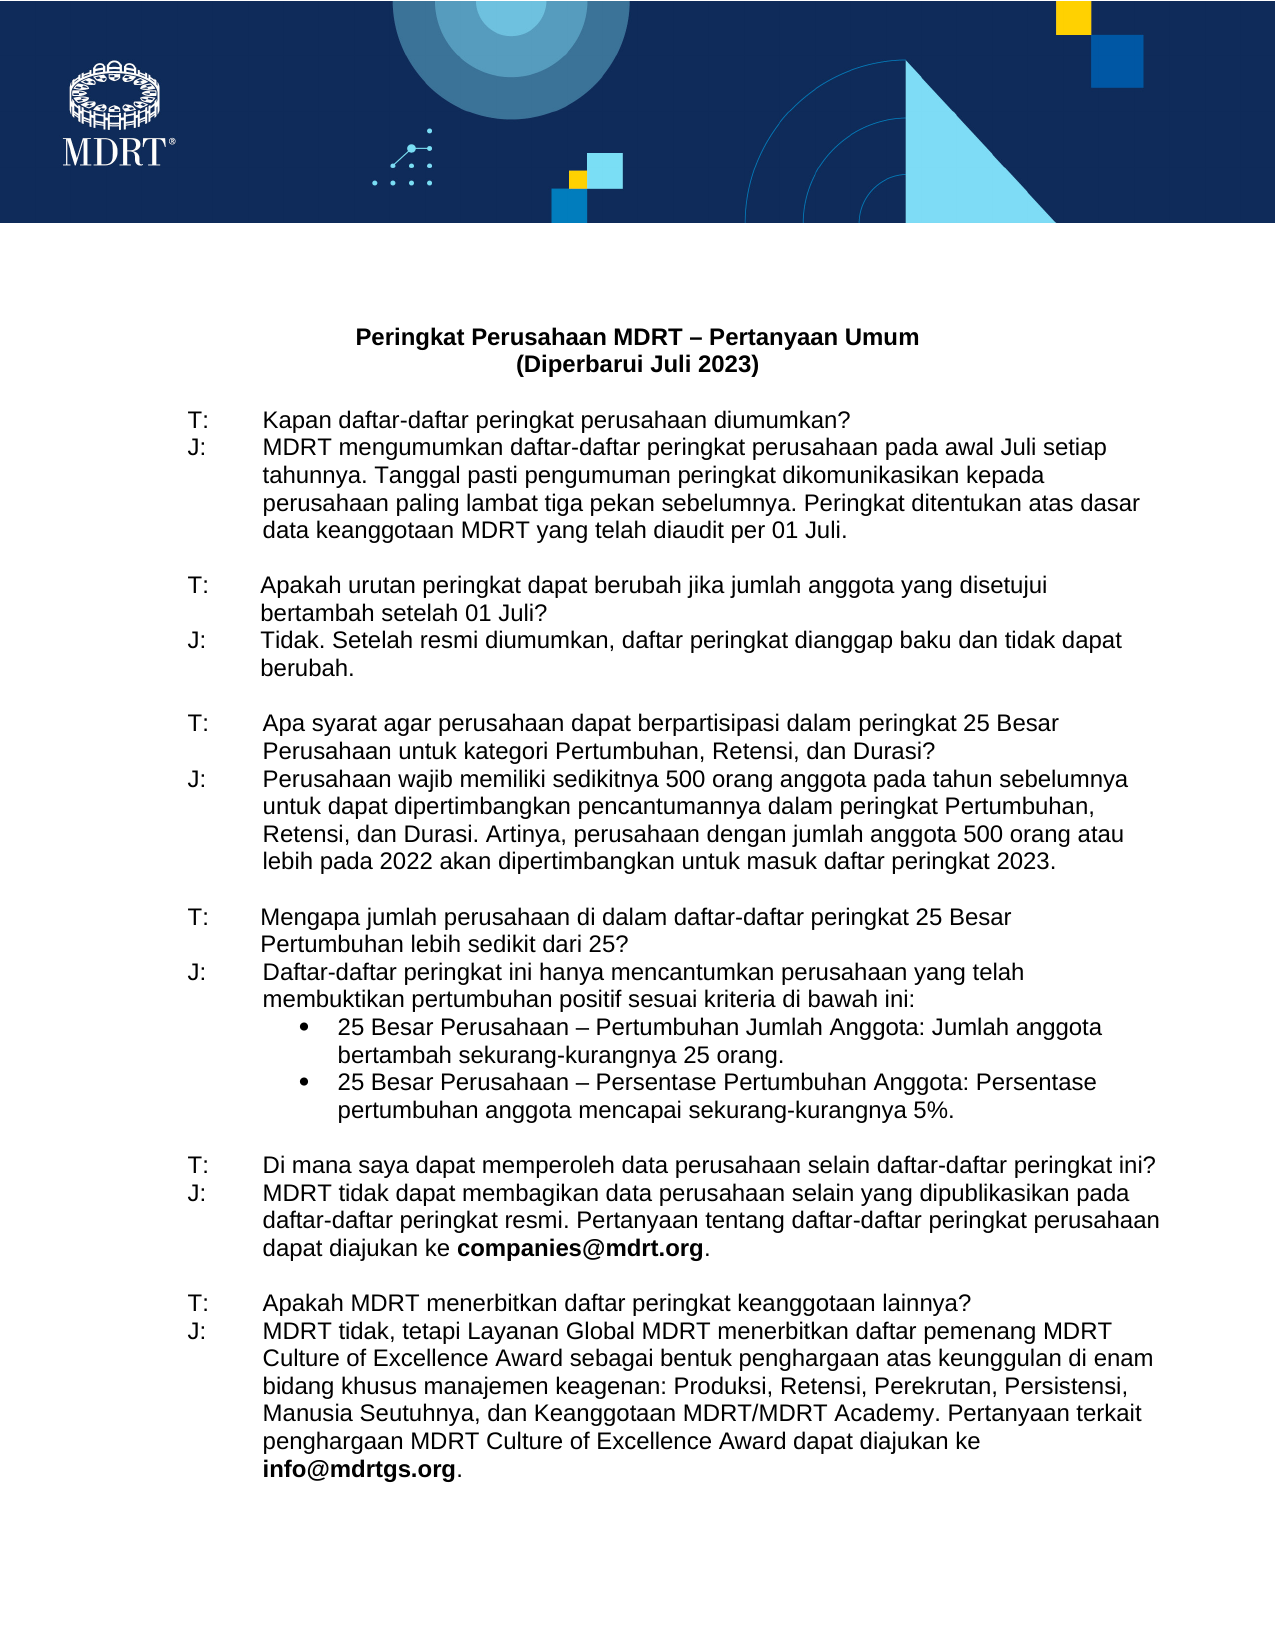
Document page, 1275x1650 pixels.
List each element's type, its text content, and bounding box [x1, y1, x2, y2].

list 25 Besar Perusahaan – Pertumbuhan Jumlah Anggota: Jumlah anggota bertambah sekurang-kurangnya 25 orang. [300, 1013, 1162, 1068]
text J: Tidak. Setelah resmi diumumkan, daftar peringkat dianggap baku dan tidak dapat berubah. [187, 626, 1162, 682]
text T: Apakah MDRT menerbitkan daftar peringkat keanggotaan lainnya? [187, 1289, 1162, 1317]
text T: Apa syarat agar perusahaan dapat berpartisipasi dalam peringkat 25 Besar Perusahaan untuk kategori Pertumbuhan, Retensi, dan Durasi? [187, 709, 1162, 764]
list 25 Besar Perusahaan – Persentase Pertumbuhan Anggota: Persentase pertumbuhan anggota mencapai sekurang-kurangnya 5%. [300, 1068, 1162, 1123]
text J: MDRT tidak, tetapi Layanan Global MDRT menerbitkan daftar pemenang MDRT Culture of Excellence Award sebagai bentuk penghargaan atas keunggulan di enam bidang khusus manajemen keagenan: Produksi, Retensi, Perekrutan, Persistensi, Manusia Seutuhnya, dan Keanggotaan MDRT/MDRT Academy. Pertanyaan terkait penghargaan MDRT Culture of Excellence Award dapat diajukan ke info@mdrtgs.org. [187, 1317, 1162, 1482]
text J: Daftar-daftar peringkat ini hanya mencantumkan perusahaan yang telah membuktikan pertumbuhan positif sesuai kriteria di bawah ini: [187, 958, 1162, 1013]
text Peringkat Perusahaan MDRT – Pertanyaan Umum [112, 323, 1162, 350]
text T: Apakah urutan peringkat dapat berubah jika jumlah anggota yang disetujui bertambah setelah 01 Juli? [187, 571, 1162, 626]
text J: MDRT tidak dapat membagikan data perusahaan selain yang dipublikasikan pada daftar-daftar peringkat resmi. Pertanyaan tentang daftar-daftar peringkat perusahaan dapat diajukan ke companies@mdrt.org. [187, 1178, 1162, 1261]
text T: Di mana saya dapat memperoleh data perusahaan selain daftar-daftar peringkat ini? [187, 1151, 1162, 1178]
text J: MDRT mengumumkan daftar-daftar peringkat perusahaan pada awal Juli setiap tahunnya. Tanggal pasti pengumuman peringkat dikomunikasikan kepada perusahaan paling lambat tiga pekan sebelumnya. Peringkat ditentukan atas dasar data keanggotaan MDRT yang telah diaudit per 01 Juli. [187, 433, 1162, 544]
text (Diperbarui Juli 2023) [112, 350, 1162, 378]
text J: Perusahaan wajib memiliki sedikitnya 500 orang anggota pada tahun sebelumnya untuk dapat dipertimbangkan pencantumannya dalam peringkat Pertumbuhan, Retensi, dan Durasi. Artinya, perusahaan dengan jumlah anggota 500 orang atau lebih pada 2022 akan dipertimbangkan untuk masuk daftar peringkat 2023. [187, 764, 1162, 875]
text T: Kapan daftar-daftar peringkat perusahaan diumumkan? [187, 406, 1162, 433]
picture [0, 1, 1275, 223]
text T: Mengapa jumlah perusahaan di dalam daftar-daftar peringkat 25 Besar Pertumbuhan lebih sedikit dari 25? [187, 902, 1162, 958]
